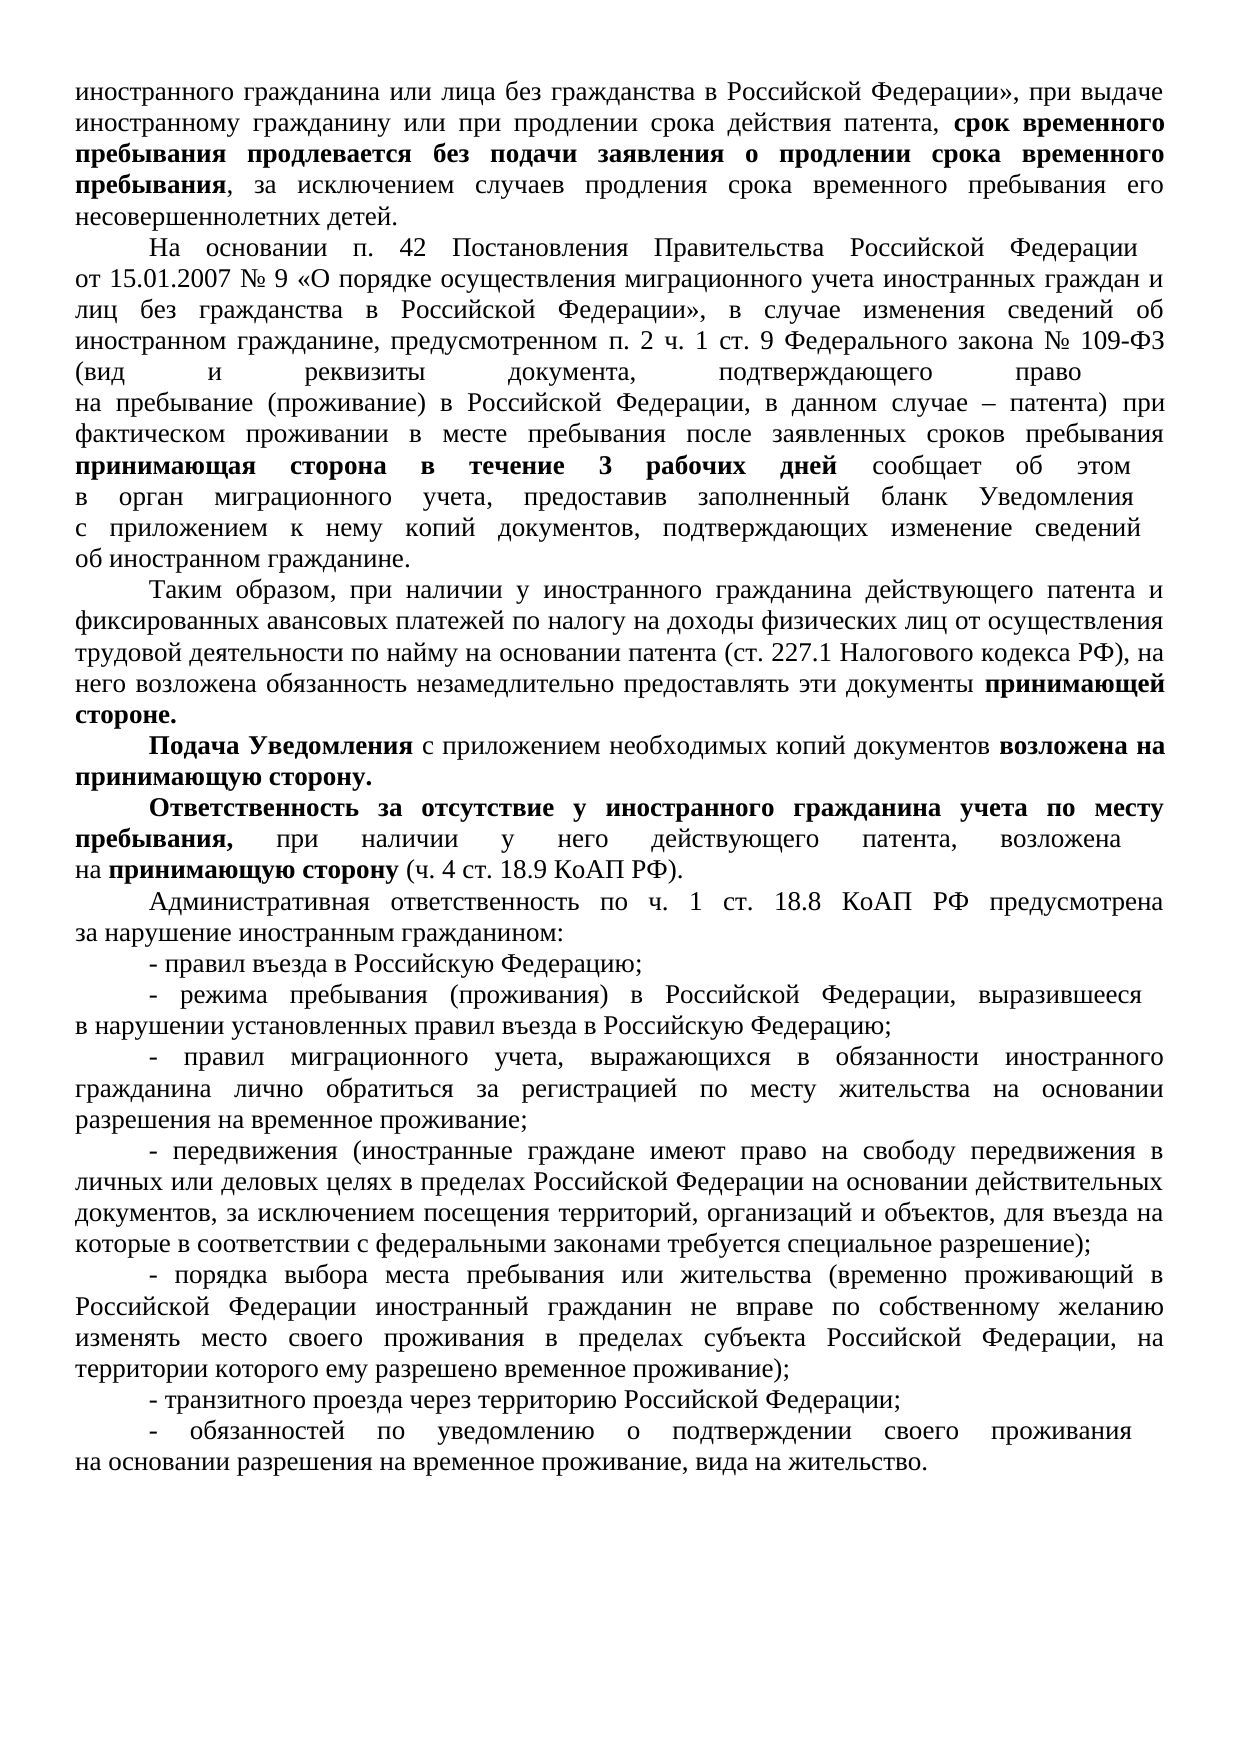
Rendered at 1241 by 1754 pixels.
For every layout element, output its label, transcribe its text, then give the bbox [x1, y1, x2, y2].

text На основании п. 42 Постановления Правительства Российской Федерации от 15.01.2007 № 9 «О порядке осуществления миграционного учета иностранных граждан и лиц без гражданства в Российской Федерации», в случае изменения сведений об иностранном гражданине, предусмотренном п. 2 ч. 1 ст. 9 Федерального закона № 109-ФЗ (вид и реквизиты документа, подтверждающего право на пребывание (проживание) в Российской Федерации, в данном случае – патента) при фактическом проживании в месте пребывания после заявленных сроков пребывания принимающая сторона в течение 3 рабочих дней сообщает об этом в орган миграционного учета, предоставив заполненный бланк Уведомления с приложением к нему копий документов, подтверждающих изменение сведений об иностранном гражданине. [75, 231, 1165, 573]
text - передвижения (иностранные граждане имеют право на свободу передвижения в личных или деловых целях в пределах Российской Федерации на основании действительных документов, за исключением посещения территорий, организаций и объектов, для въезда на которые в соответствии с федеральными законами требуется специальное разрешение); [75, 1134, 1165, 1258]
text - транзитного проезда через территорию Российской Федерации; [75, 1383, 1165, 1414]
text - правил въезда в Российскую Федерацию; [75, 947, 1165, 978]
text Подача Уведомления с приложением необходимых копий документов возложена на принимающую сторону. [75, 729, 1165, 791]
text Таким образом, при наличии у иностранного гражданина действующего патента и фиксированных авансовых платежей по налогу на доходы физических лиц от осуществления трудовой деятельности по найму на основании патента (ст. 227.1 Налогового кодекса РФ), на него возложена обязанность незамедлительно предоставлять эти документы принимающей стороне. [75, 573, 1165, 729]
text Ответственность за отсутствие у иностранного гражданина учета по месту пребывания, при наличии у него действующего патента, возложена на принимающую сторону (ч. 4 ст. 18.9 КоАП РФ). [75, 791, 1165, 885]
text Административная ответственность по ч. 1 ст. 18.8 КоАП РФ предусмотрена за нарушение иностранным гражданином: [75, 885, 1165, 947]
text - порядка выбора места пребывания или жительства (временно проживающий в Российской Федерации иностранный гражданин не вправе по собственному желанию изменять место своего проживания в пределах субъекта Российской Федерации, на территории которого ему разрешено временное проживание); [75, 1258, 1165, 1383]
text - обязанностей по уведомлению о подтверждении своего проживания на основании разрешения на временное проживание, вида на жительство. [75, 1414, 1165, 1477]
text - правил миграционного учета, выражающихся в обязанности иностранного гражданина лично обратиться за регистрацией по месту жительства на основании разрешения на временное проживание; [75, 1041, 1165, 1134]
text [75, 75, 1165, 231]
text - режима пребывания (проживания) в Российской Федерации, выразившееся в нарушении установленных правил въезда в Российскую Федерацию; [75, 978, 1165, 1041]
